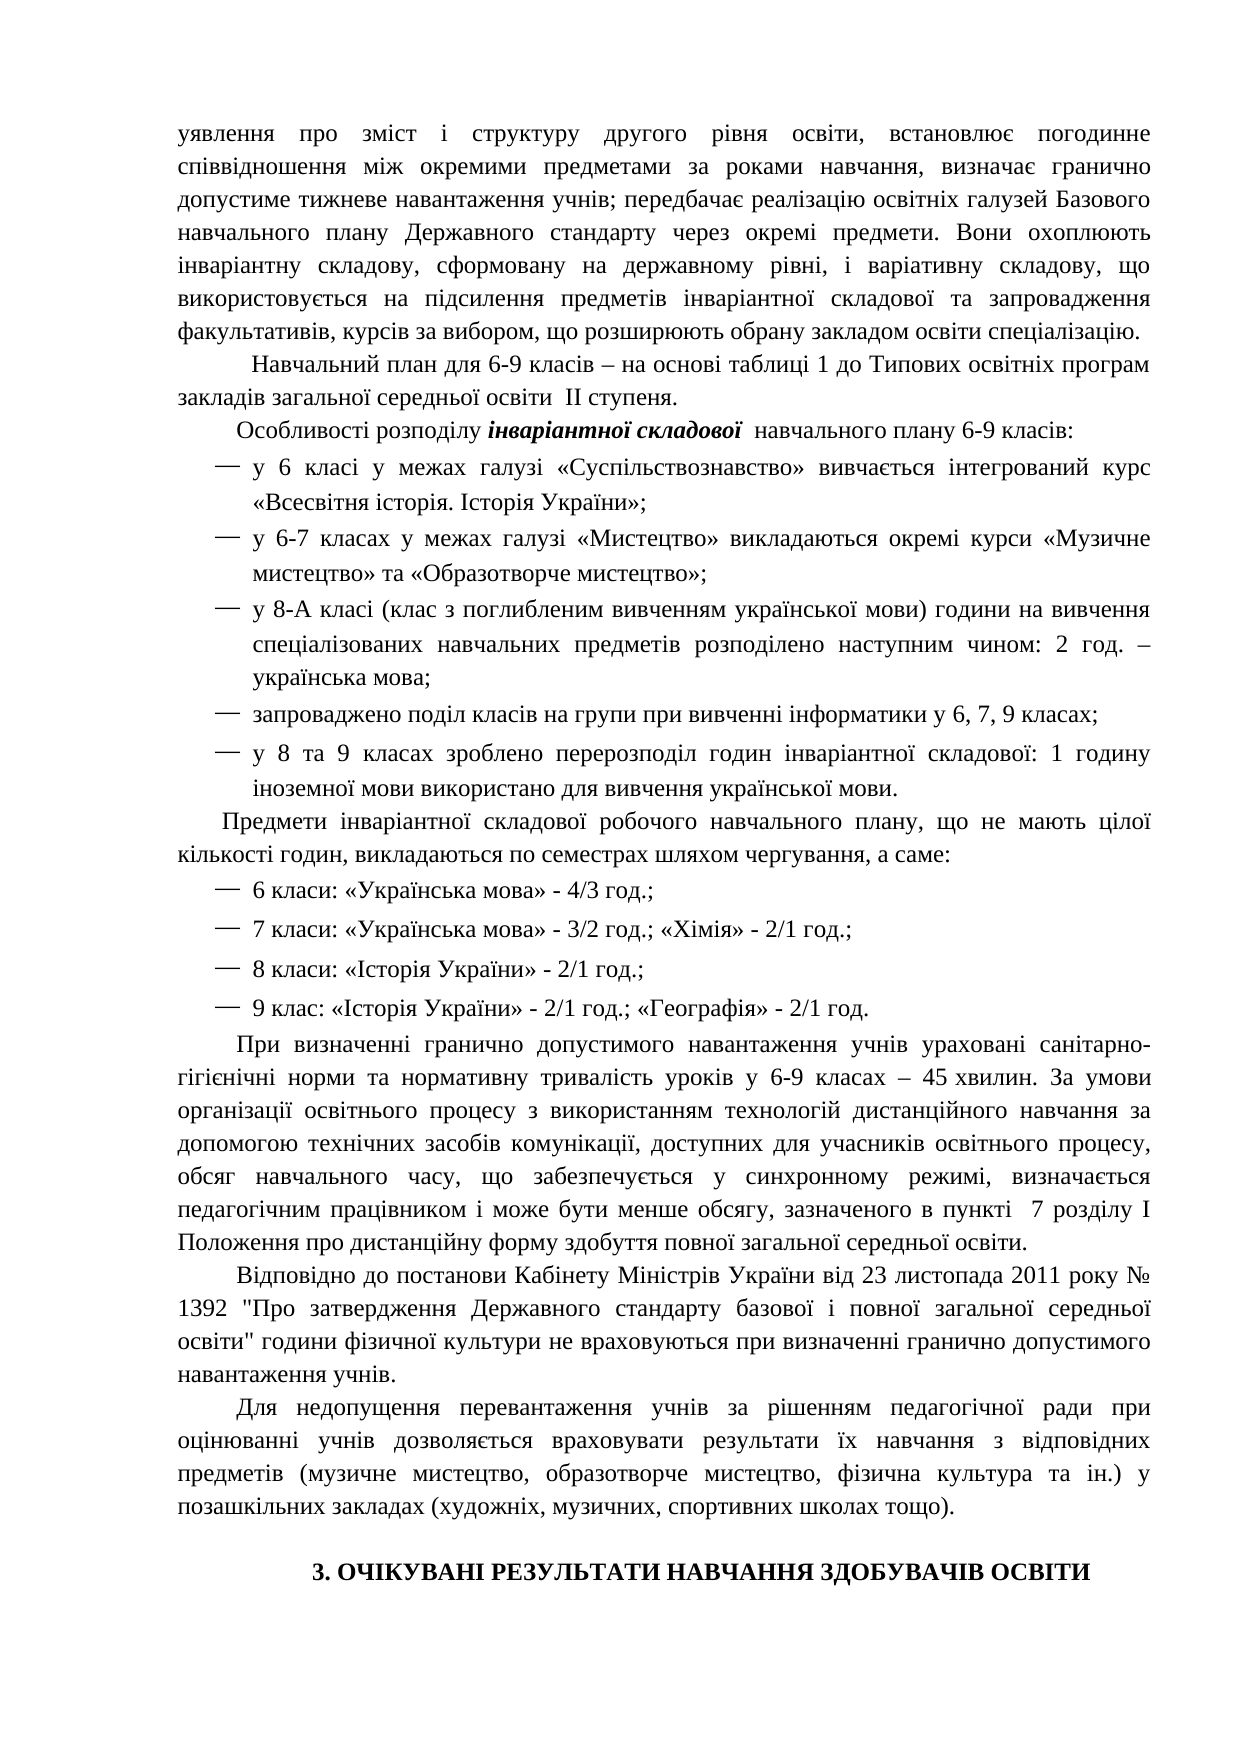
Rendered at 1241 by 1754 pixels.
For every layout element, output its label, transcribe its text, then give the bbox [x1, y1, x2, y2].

text Для недопущення перевантаження учнів за рішенням педагогічної ради при оцінюванні учнів дозволяється враховувати результати їх навчання з відповідних предметів (музичне мистецтво, образотворче мистецтво, фізична культура та ін.) у позашкільних закладах (художніх, музичних, спортивних школах тощо). [177, 1392, 1152, 1520]
list у 6-7 класах у межах галузі «Мистецтво» викладаються окремі курси «Музичне мистецтво» та «Образотворче мистецтво»; [215, 520, 1152, 587]
list запроваджено поділ класів на групи при вивченні інформатики у 6, 7, 9 класах; [215, 695, 1152, 729]
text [177, 118, 1152, 345]
list у 8 та 9 класах зроблено перерозподіл годин інваріантної складової: 1 годину іноземної мови використано для вивчення української мови. [215, 734, 1152, 802]
text Відповідно до постанови Кабінету Міністрів України від 23 листопада 2011 року № 1392 "Про затвердження Державного стандарту базової і повної загальної середньої освіти" години фізичної культури не враховуються при визначенні гранично допустимого навантаження учнів. [177, 1260, 1152, 1388]
text Особливості розподілу інваріантної складової навчального плану 6-9 класів: [177, 415, 1152, 444]
list 6 класи: «Українська мова» - 4/3 год.; [215, 872, 1152, 906]
list 8 класи: «Історія України» - 2/1 год.; [215, 950, 1143, 984]
list 9 клас: «Історія України» - 2/1 год.; «Географія» - 2/1 год. [215, 989, 1143, 1023]
text Навчальний план для 6-9 класів – на основі таблиці 1 до Типових освітніх програм закладів загальної середньої освіти ІІ ступеня. [177, 349, 1152, 411]
text Предмети інваріантної складової робочого навчального плану, що не мають цілої кількості годин, викладаються по семестрах шляхом чергування, а саме: [177, 806, 1152, 868]
list у 8-А класі (клас з поглибленим вивченням української мови) години на вивчення спеціалізованих навчальних предметів розподілено наступним чином: 2 год. – українська мова; [215, 591, 1152, 691]
list 7 класи: «Українська мова» - 3/2 год.; «Хімія» - 2/1 год.; [215, 911, 1152, 945]
text При визначенні гранично допустимого навантаження учнів ураховані санітарно-гігієнічні норми та нормативну тривалість уроків у 6-9 класах – 45 хвилин. За умови організації освітнього процесу з використанням технологій дистанційного навчання за допомогою технічних засобів комунікації, доступних для учасників освітнього процесу, обсяг навчального часу, що забезпечується у синхронному режимі, визначається педагогічним працівником і може бути менше обсягу, зазначеного в пункті 7 розділу І Положення про дистанційну форму здобуття повної загальної середньої освіти. [177, 1029, 1152, 1256]
text 3. ОЧІКУВАНІ РЕЗУЛЬТАТИ НАВЧАННЯ ЗДОБУВАЧІВ ОСВІТИ [177, 1557, 1152, 1586]
list у 6 класі у межах галузі «Суспільствознавство» вивчається інтегрований курс «Всесвітня історія. Історія України»; [215, 448, 1152, 515]
